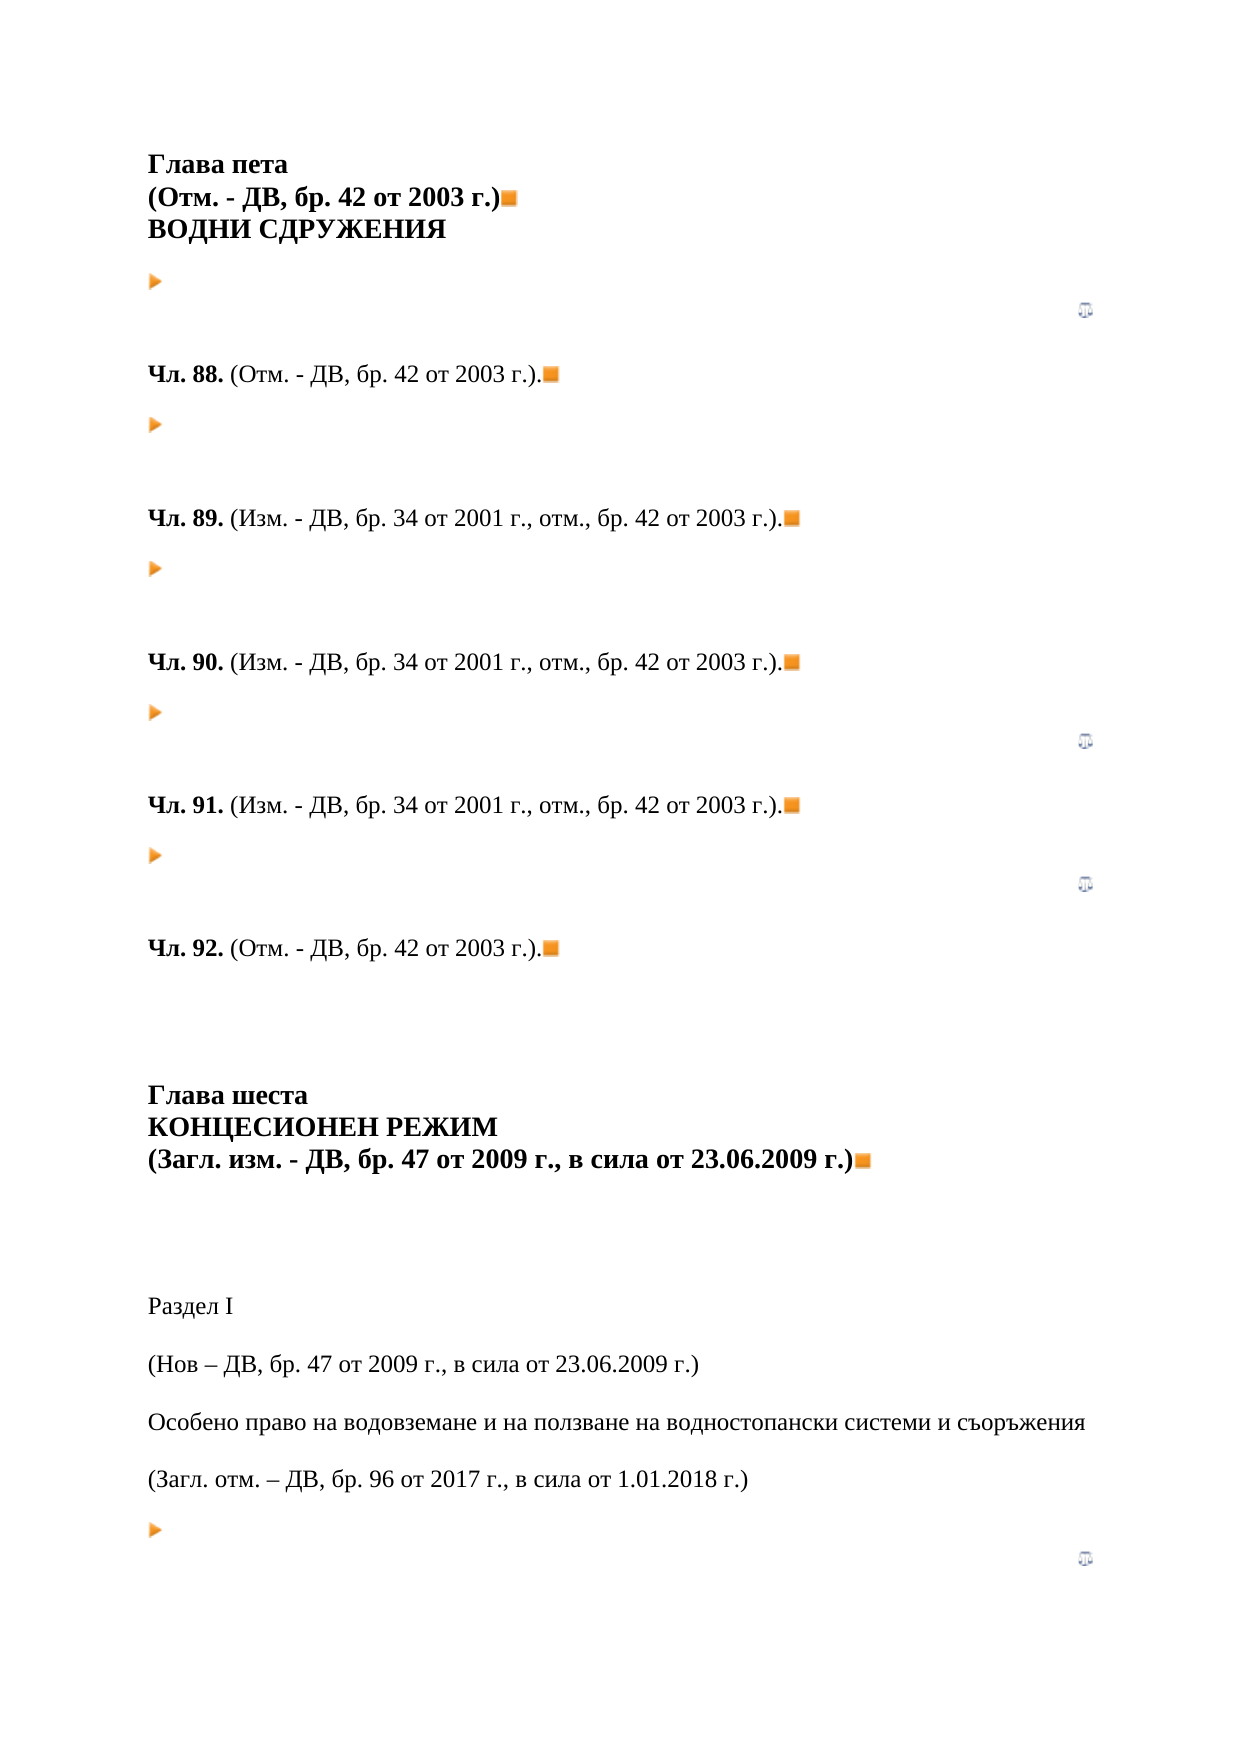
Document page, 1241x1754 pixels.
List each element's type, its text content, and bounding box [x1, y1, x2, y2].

text Чл. 91. (Изм. - ДВ, бр. 34 от 2001 г., отм., бр. 42 от 2003 г.). [148, 790, 1093, 819]
picture [854, 1153, 872, 1169]
text Глава шеста КОНЦЕСИОНЕН РЕЖИМ (Загл. изм. - ДВ, бр. 47 от 2009 г., в сила от 23.06.2009 г.) [148, 1078, 1093, 1175]
picture [147, 273, 164, 290]
text Чл. 88. (Отм. - ДВ, бр. 42 от 2003 г.). [148, 359, 1093, 388]
text (Загл. отм. – ДВ, бр. 96 от 2017 г., в сила от 1.01.2018 г.) [148, 1464, 1093, 1493]
text Раздел I [148, 1291, 1093, 1319]
picture [1078, 1550, 1093, 1566]
picture [147, 417, 164, 433]
picture [147, 561, 164, 577]
text Глава пета (Отм. - ДВ, бр. 42 от 2003 г.) ВОДНИ СДРУЖЕНИЯ [148, 148, 1093, 245]
text Чл. 90. (Изм. - ДВ, бр. 34 от 2001 г., отм., бр. 42 от 2003 г.). [148, 647, 1093, 676]
picture [542, 940, 560, 957]
picture [500, 190, 518, 207]
picture [147, 1522, 164, 1538]
picture [147, 704, 164, 721]
picture [783, 654, 801, 671]
text Чл. 89. (Изм. - ДВ, бр. 34 от 2001 г., отм., бр. 42 от 2003 г.). [148, 503, 1093, 532]
picture [1078, 876, 1093, 892]
picture [147, 847, 164, 864]
text (Нов – ДВ, бр. 47 от 2009 г., в сила от 23.06.2009 г.) [148, 1349, 1093, 1377]
picture [1078, 732, 1093, 749]
text Чл. 92. (Отм. - ДВ, бр. 42 от 2003 г.). [148, 933, 1093, 962]
picture [1078, 302, 1093, 318]
picture [783, 510, 801, 527]
picture [542, 366, 560, 383]
picture [783, 797, 801, 814]
text Особено право на водовземане и на ползване на водностопански системи и съоръжения [148, 1407, 1093, 1435]
